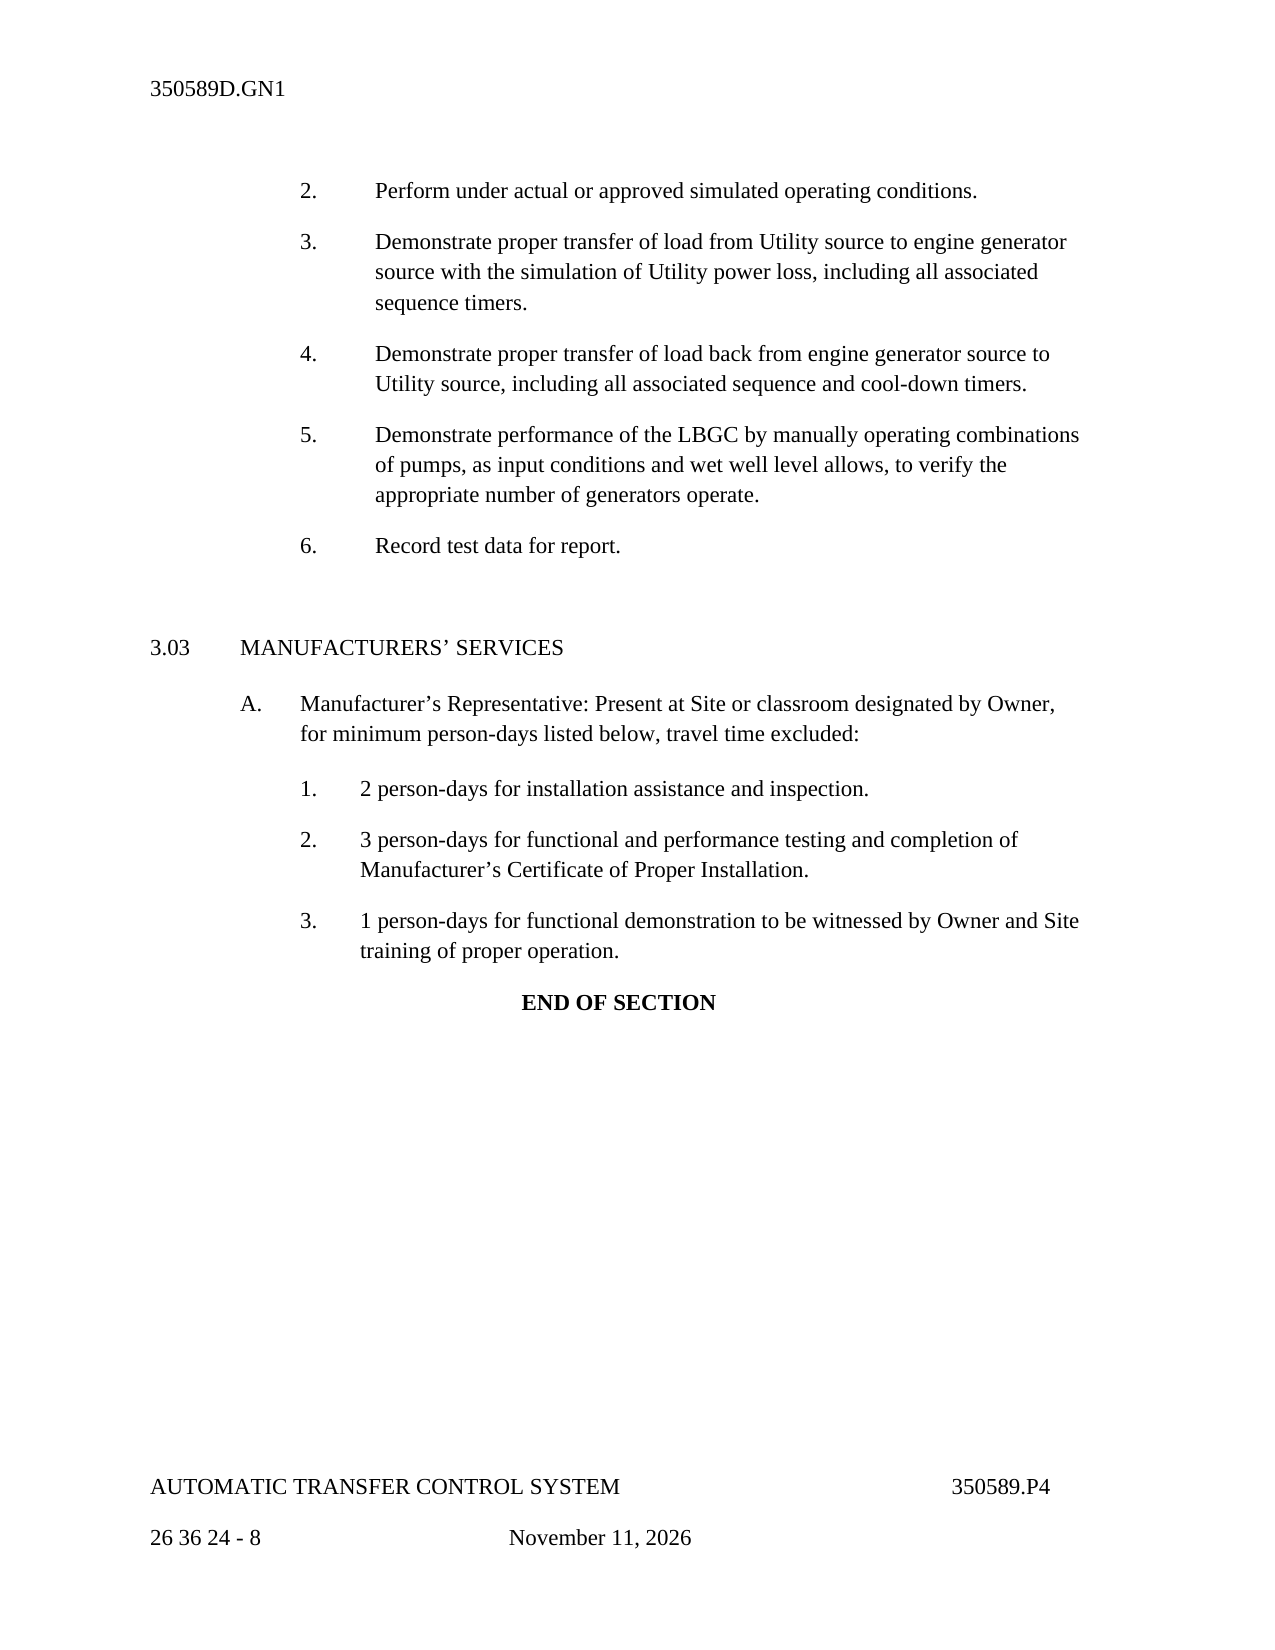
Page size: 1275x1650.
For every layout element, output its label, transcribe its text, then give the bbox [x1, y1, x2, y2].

subtitle MANUFACTURERS’ SERVICES [150, 634, 1087, 661]
subtitle Manufacturer’s Representative: Present at Site or classroom designated by Owner, for minimum person-days listed below, travel time excluded: [240, 689, 1087, 746]
text Record test data for report. [300, 532, 1087, 559]
text Demonstrate proper transfer of load from Utility source to engine generator source with the simulation of Utility power loss, including all associated sequence timers. [300, 228, 1087, 315]
subtitle 2 person-days for installation assistance and inspection. [300, 775, 1087, 801]
subtitle 1 person-days for functional demonstration to be witnessed by Owner and Site training of proper operation. [300, 907, 1087, 964]
text END OF SECTION [150, 988, 1087, 1015]
text Demonstrate proper transfer of load back from engine generator source to Utility source, including all associated sequence and cool-down timers. [300, 339, 1087, 396]
text Perform under actual or approved simulated operating conditions. [300, 177, 1087, 203]
text Demonstrate performance of the LBGC by manually operating combinations of pumps, as input conditions and wet well level allows, to verify the appropriate number of generators operate. [300, 421, 1087, 508]
subtitle 3 person-days for functional and performance testing and completion of Manufacturer’s Certificate of Proper Installation. [300, 826, 1087, 883]
